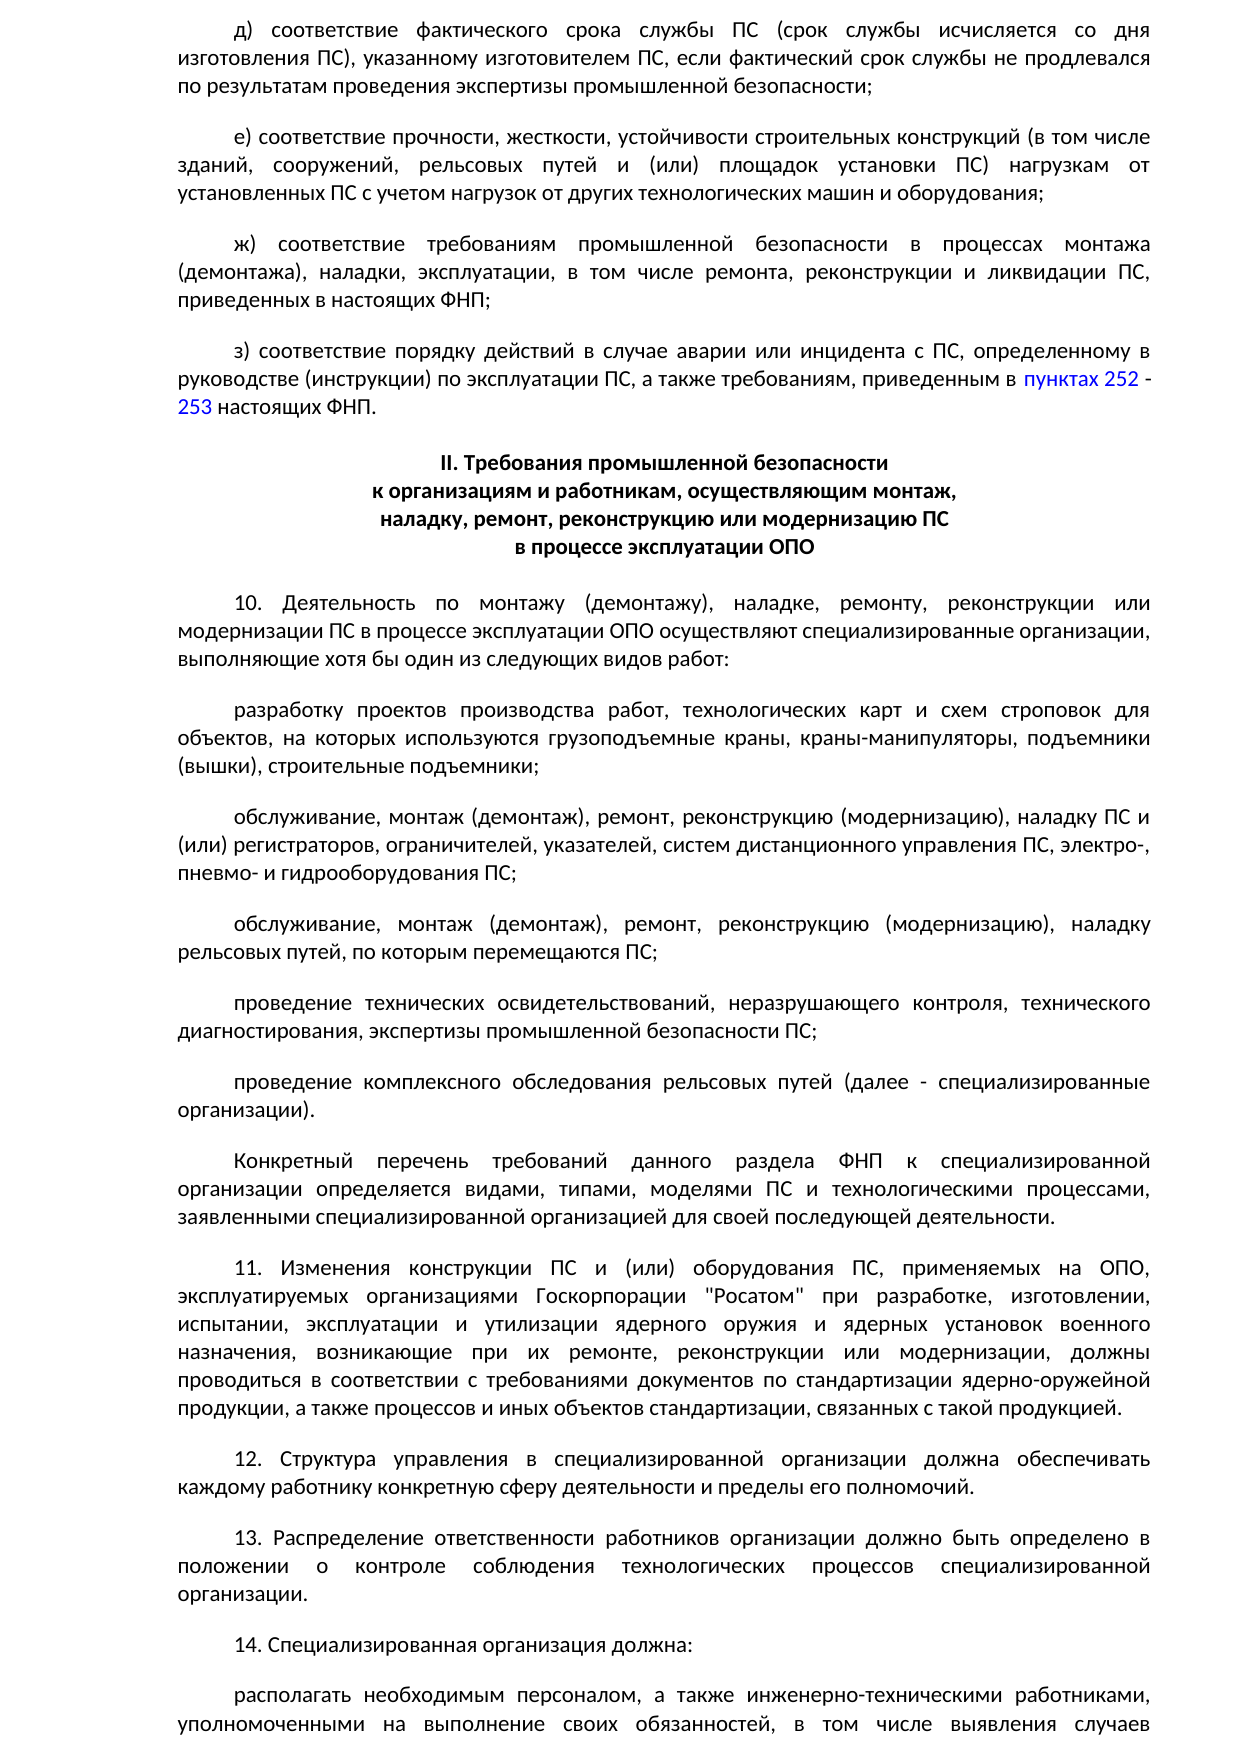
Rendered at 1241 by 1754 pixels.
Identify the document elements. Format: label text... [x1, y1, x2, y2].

title к организациям и работникам, осуществляющим монтаж, [177, 476, 1152, 504]
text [177, 1681, 1152, 1737]
text 10. Деятельность по монтажу (демонтажу), наладке, ремонту, реконструкции или модернизации ПС в процессе эксплуатации ОПО осуществляют специализированные организации, выполняющие хотя бы один из следующих видов работ: [177, 588, 1152, 672]
text обслуживание, монтаж (демонтаж), ремонт, реконструкцию (модернизацию), наладку рельсовых путей, по которым перемещаются ПС; [177, 909, 1152, 965]
title наладку, ремонт, реконструкцию или модернизацию ПС [177, 504, 1152, 532]
text 11. Изменения конструкции ПС и (или) оборудования ПС, применяемых на ОПО, эксплуатируемых организациями Госкорпорации "Росатом" при разработке, изготовлении, испытании, эксплуатации и утилизации ядерного оружия и ядерных установок военного назначения, возникающие при их ремонте, реконструкции или модернизации, должны проводиться в соответствии с требованиями документов по стандартизации ядерно-оружейной продукции, а также процессов и иных объектов стандартизации, связанных с такой продукцией. [177, 1253, 1152, 1421]
text проведение комплексного обследования рельсовых путей (далее - специализированные организации). [177, 1067, 1152, 1123]
title в процессе эксплуатации ОПО [177, 532, 1152, 560]
text Конкретный перечень требований данного раздела ФНП к специализированной организации определяется видами, типами, моделями ПС и технологическими процессами, заявленными специализированной организацией для своей последующей деятельности. [177, 1146, 1152, 1230]
text 14. Специализированная организация должна: [177, 1630, 1152, 1658]
text е) соответствие прочности, жесткости, устойчивости строительных конструкций (в том числе зданий, сооружений, рельсовых путей и (или) площадок установки ПС) нагрузкам от установленных ПС с учетом нагрузок от других технологических машин и оборудования; [177, 122, 1152, 206]
text проведение технических освидетельствований, неразрушающего контроля, технического диагностирования, экспертизы промышленной безопасности ПС; [177, 988, 1152, 1044]
text обслуживание, монтаж (демонтаж), ремонт, реконструкцию (модернизацию), наладку ПС и (или) регистраторов, ограничителей, указателей, систем дистанционного управления ПС, электро-, пневмо- и гидрооборудования ПС; [177, 802, 1152, 886]
text ж) соответствие требованиям промышленной безопасности в процессах монтажа (демонтажа), наладки, эксплуатации, в том числе ремонта, реконструкции и ликвидации ПС, приведенных в настоящих ФНП; [177, 229, 1152, 313]
text з) соответствие порядку действий в случае аварии или инцидента с ПС, определенному в руководстве (инструкции) по эксплуатации ПС, а также требованиям, приведенным в пунктах 252 - 253 настоящих ФНП. [177, 336, 1152, 420]
text д) соответствие фактического срока службы ПС (срок службы исчисляется со дня изготовления ПС), указанному изготовителем ПС, если фактический срок службы не продлевался по результатам проведения экспертизы промышленной безопасности; [177, 15, 1152, 99]
text 12. Структура управления в специализированной организации должна обеспечивать каждому работнику конкретную сферу деятельности и пределы его полномочий. [177, 1444, 1152, 1500]
text 13. Распределение ответственности работников организации должно быть определено в положении о контроле соблюдения технологических процессов специализированной организации. [177, 1523, 1152, 1607]
text разработку проектов производства работ, технологических карт и схем строповок для объектов, на которых используются грузоподъемные краны, краны-манипуляторы, подъемники (вышки), строительные подъемники; [177, 695, 1152, 779]
title II. Требования промышленной безопасности [177, 448, 1152, 476]
